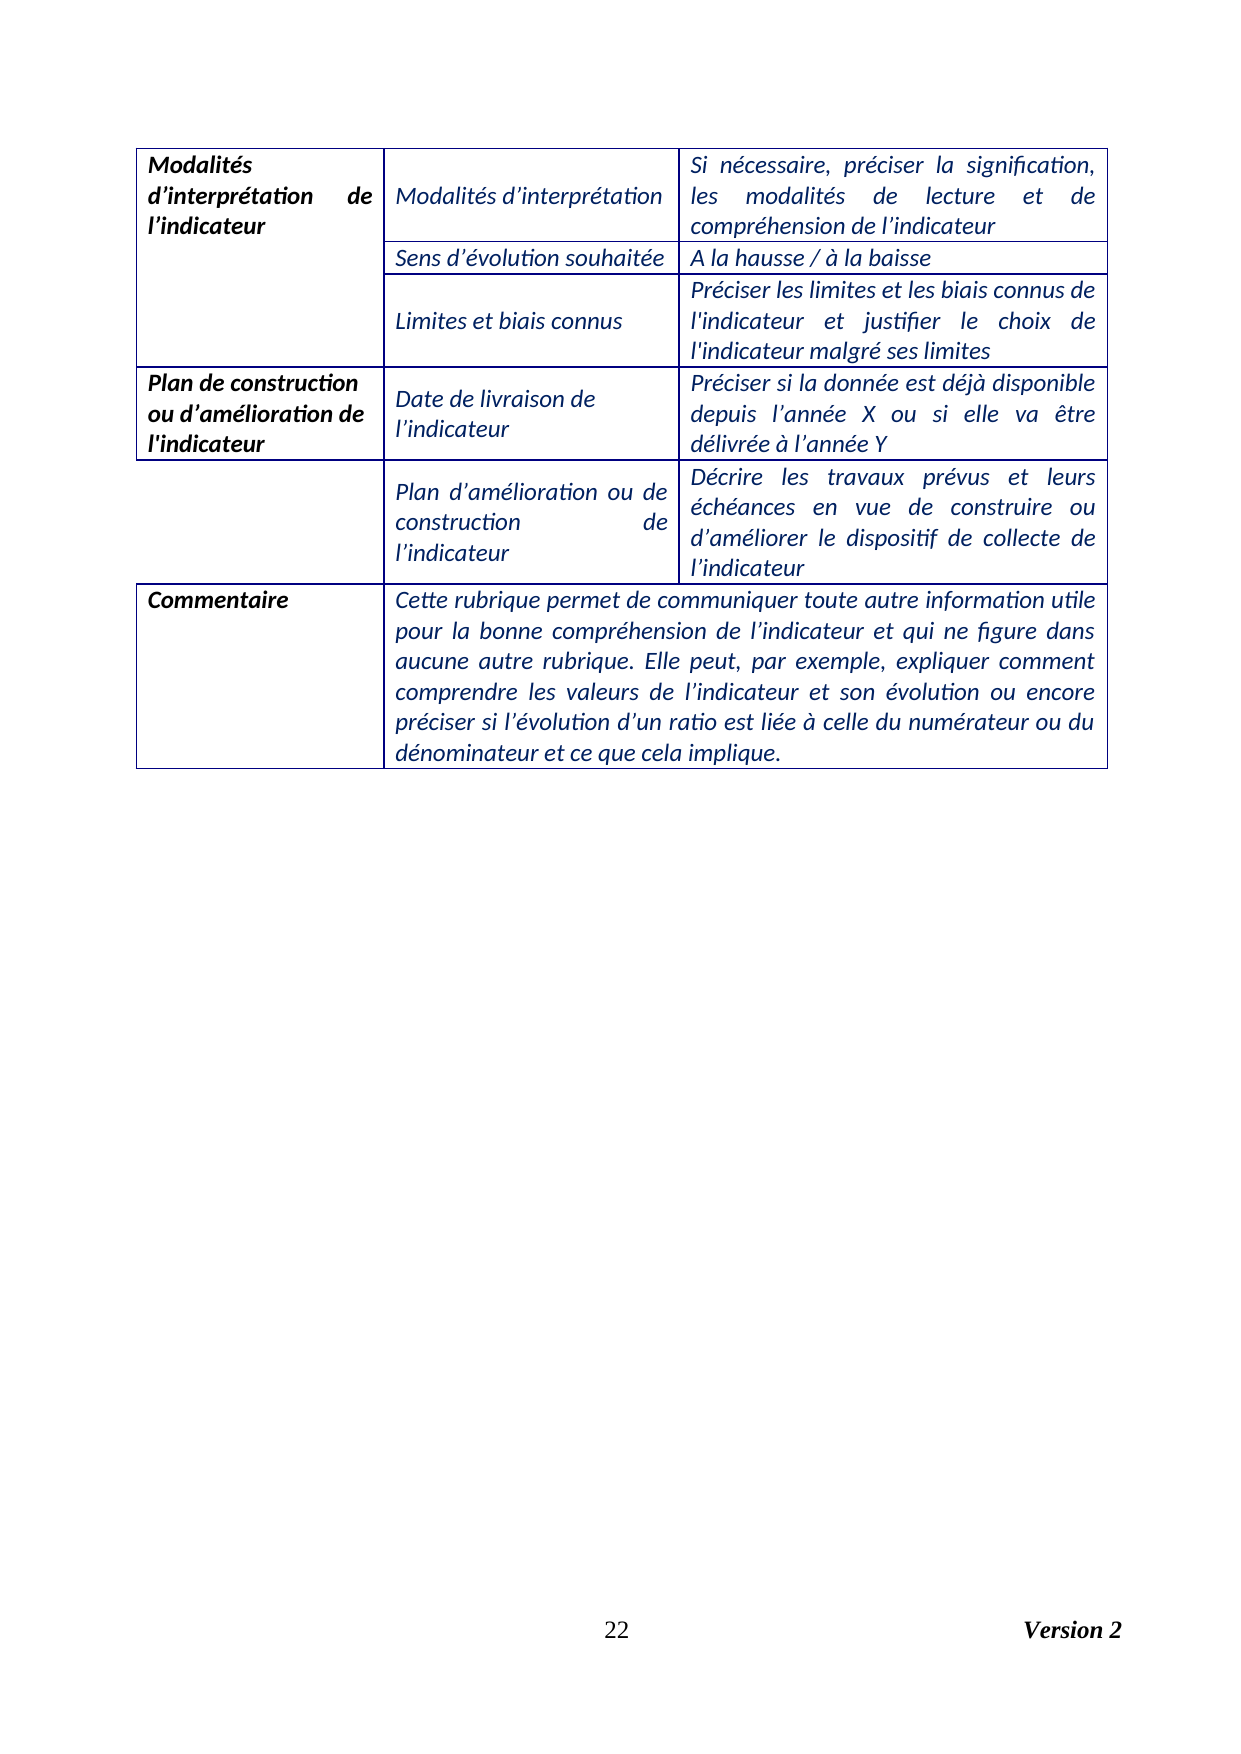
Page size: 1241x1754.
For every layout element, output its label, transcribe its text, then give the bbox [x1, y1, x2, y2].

table_cell Sens d’évolution souhaitée [385, 242, 678, 273]
table_cell Si nécessaire, préciser la signification, les modalités de lecture et de compréhension de l’indicateur [680, 149, 1107, 241]
table_cell Modalités d’interprétation [385, 149, 678, 241]
table_cell Commentaire [137, 585, 383, 767]
table_cell Cette rubrique permet de communiquer toute autre information utile pour la bonne compréhension de l’indicateur et qui ne figure dans aucune autre rubrique. Elle peut, par exemple, expliquer comment comprendre les valeurs de l’indicateur et son évolution ou encore préciser si l’évolution d’un ratio est liée à celle du numérateur ou du dénominateur et ce que cela implique. [385, 585, 1107, 767]
table_cell Modalités d’interprétation de l’indicateur [137, 149, 383, 366]
table_cell Date de livraison de l’indicateur [385, 368, 678, 459]
table_cell Décrire les travaux prévus et leurs échéances en vue de construire ou d’améliorer le dispositif de collecte de l’indicateur [680, 461, 1107, 583]
table_cell Plan d’amélioration ou de construction de l’indicateur [385, 461, 678, 583]
table_cell Préciser si la donnée est déjà disponible depuis l’année X ou si elle va être délivrée à l’année Y [680, 368, 1107, 459]
table_cell Limites et biais connus [385, 275, 678, 366]
table_cell Plan de construction ou d’amélioration de l'indicateur [137, 368, 383, 459]
table_cell Préciser les limites et les biais connus de l'indicateur et justifier le choix de l'indicateur malgré ses limites [680, 275, 1107, 366]
table_cell A la hausse / à la baisse [680, 242, 1107, 273]
